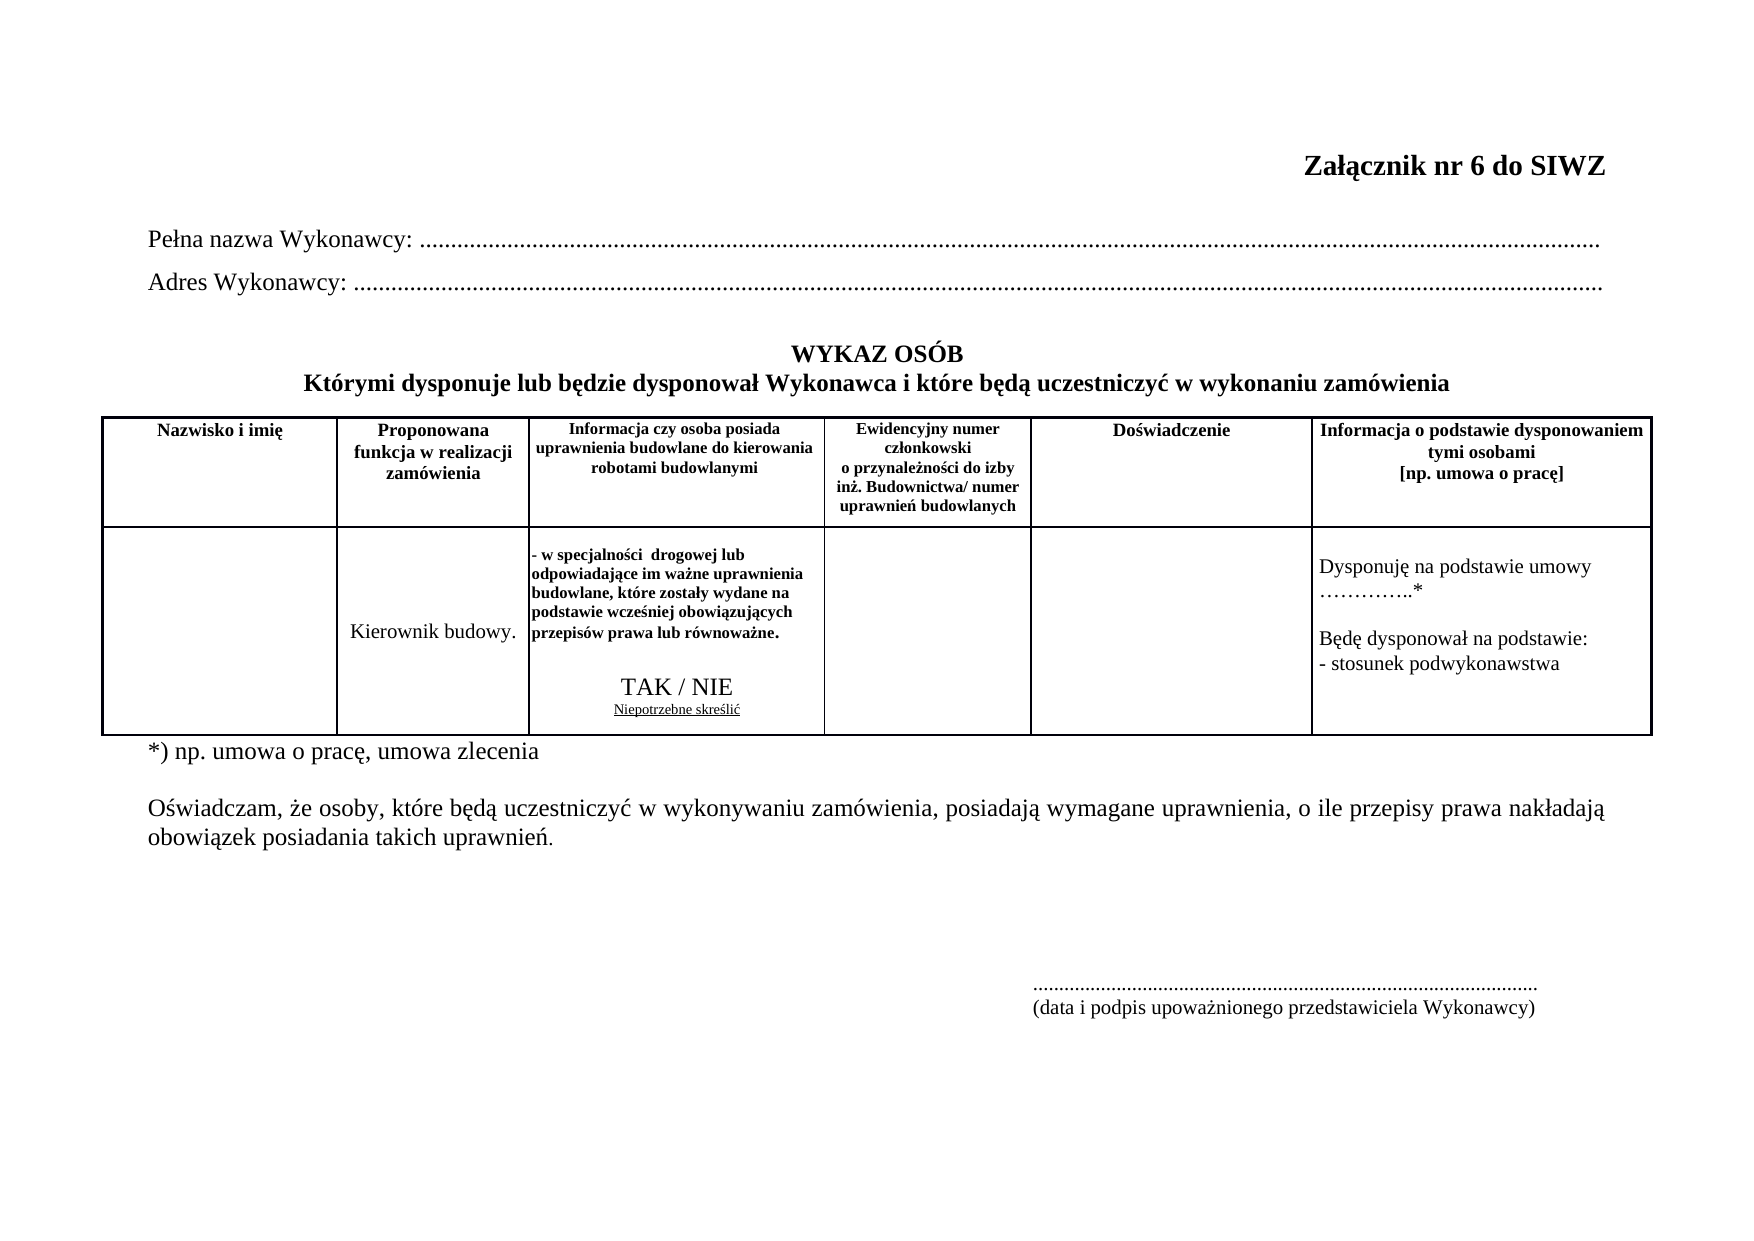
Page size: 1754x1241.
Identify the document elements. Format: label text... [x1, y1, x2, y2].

text WYKAZ OSÓB [148, 339, 1606, 368]
table_header Nazwisko i imię [104, 419, 336, 526]
text *) np. umowa o pracę, umowa zlecenia [148, 736, 1606, 765]
text (data i podpis upoważnionego przedstawiciela Wykonawcy) [1033, 995, 1606, 1019]
text Załącznik nr 6 do SIWZ [148, 148, 1606, 181]
table_header Ewidencyjny numer członkowski o przynależności do izby inż. Budownictwa/ numer uprawnień budowlanych [825, 419, 1030, 526]
text Którymi dysponuje lub będzie dysponował Wykonawca i które będą uczestniczyć w wykonaniu zamówienia [148, 368, 1606, 397]
table_cell Dysponuję na podstawie umowy …………..* Będę dysponował na podstawie: - stosunek podwykonawstwa [1313, 528, 1650, 734]
table_header Informacja o podstawie dysponowaniem tymi osobami [np. umowa o pracę] [1313, 419, 1650, 526]
table_header Proponowana funkcja w realizacji zamówienia [338, 419, 528, 526]
text Adres Wykonawcy: ........................................................................................................................................................................................................ [148, 267, 1606, 296]
table_cell [104, 528, 336, 734]
text ................................................................................................. [1033, 971, 1606, 995]
text Pełna nazwa Wykonawcy: ............................................................................................................................................................................................. [148, 224, 1606, 253]
text Oświadczam, że osoby, które będą uczestniczyć w wykonywaniu zamówienia, posiadają wymagane uprawnienia, o ile przepisy prawa nakładają obowiązek posiadania takich uprawnień. [148, 793, 1606, 851]
table_cell Kierownik budowy. [338, 528, 528, 734]
table_header Doświadczenie [1032, 419, 1311, 526]
table_cell [825, 528, 1030, 734]
table_cell - w specjalności drogowej lub odpowiadające im ważne uprawnienia budowlane, które zostały wydane na podstawie wcześniej obowiązujących przepisów prawa lub równoważne. TAK / NIE Niepotrzebne skreślić [530, 528, 824, 734]
table_cell [1032, 528, 1311, 734]
table_header Informacja czy osoba posiada uprawnienia budowlane do kierowania robotami budowlanymi [530, 419, 824, 526]
